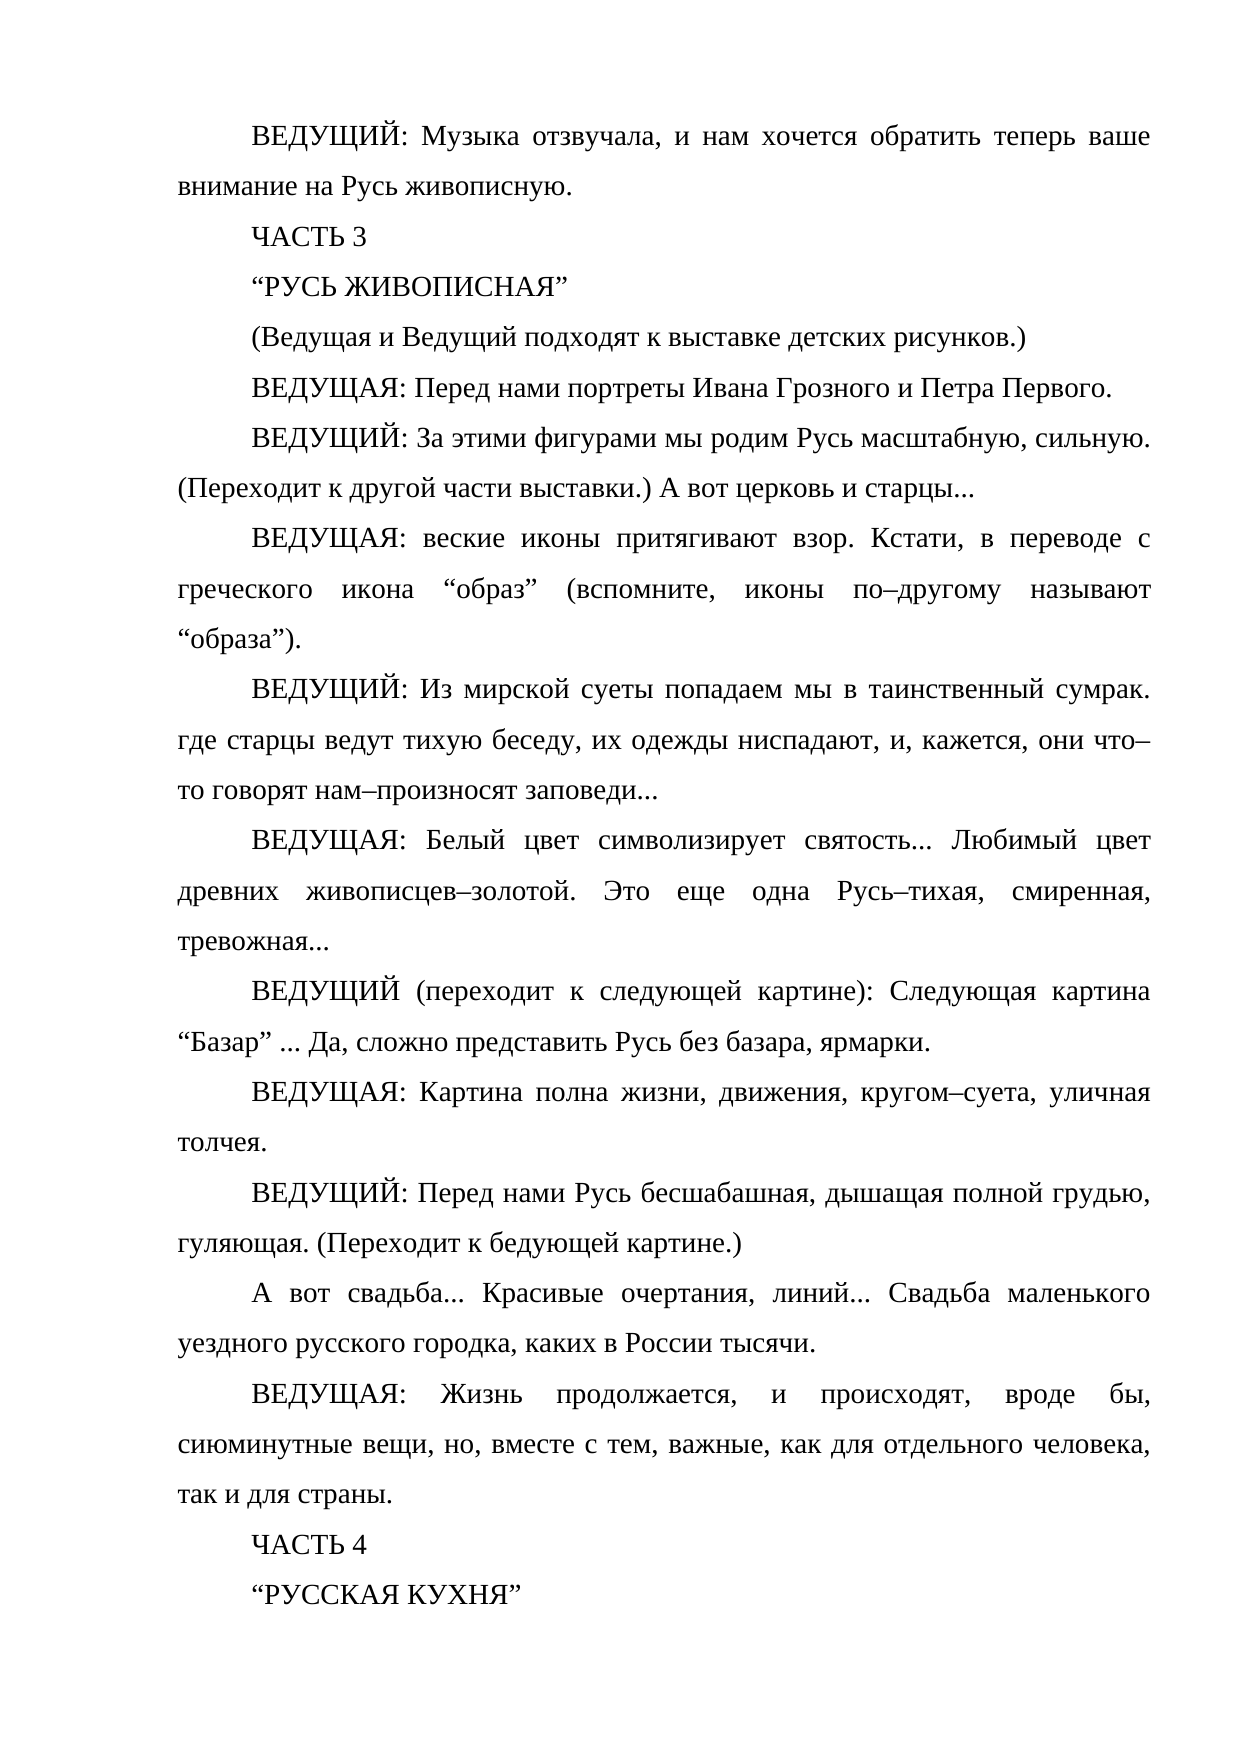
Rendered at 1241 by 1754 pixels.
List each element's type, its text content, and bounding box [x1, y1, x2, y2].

text ЧАСТЬ 3 [177, 219, 1152, 252]
text ВЕДУЩАЯ: Картина полна жизни, движения, кругом–суета, уличная толчея. [177, 1074, 1152, 1158]
text ВЕДУЩИЙ: Перед нами Русь бесшабашная, дышащая полной грудью, гуляющая. (Переходит к бедующей картине.) [177, 1175, 1152, 1258]
text ВЕДУЩАЯ: Жизнь продолжается, и происходят, вроде бы, сиюминутные вещи, но, вместе с тем, важные, как для отдельного человека, так и для страны. [177, 1376, 1152, 1510]
text ВЕДУЩИЙ: За этими фигурами мы родим Русь масштабную, сильную. (Переходит к другой части выставки.) А вот церковь и старцы... [177, 420, 1152, 504]
text ВЕДУЩИЙ: Из мирской суеты попадаем мы в таинственный сумрак. где старцы ведут тихую беседу, их одежды ниспадают, и, кажется, они что–то говорят нам–произносят заповеди... [177, 672, 1152, 806]
text ВЕДУЩИЙ: Музыка отзвучала, и нам хочется обратить теперь ваше внимание на Русь живописную. [177, 118, 1152, 202]
text ВЕДУЩАЯ: Перед нами портреты Ивана Грозного и Петра Первого. [177, 370, 1152, 403]
text (Ведущая и Ведущий подходят к выставке детских рисунков.) [177, 319, 1152, 353]
text ВЕДУЩАЯ: Белый цвет символизирует святость... Любимый цвет древних живописцев–золотой. Это еще одна Русь–тихая, смиренная, тревожная... [177, 822, 1152, 957]
text А вот свадьба... Красивые очертания, линий... Свадьба маленького уездного русского городка, каких в России тысячи. [177, 1275, 1152, 1359]
text ВЕДУЩАЯ: веские иконы притягивают взор. Кстати, в переводе с греческого икона “образ” (вспомните, иконы по–другому называют “образа”). [177, 521, 1152, 655]
text “РУСЬ ЖИВОПИСНАЯ” [177, 269, 1152, 303]
text ЧАСТЬ 4 [177, 1527, 1152, 1560]
text “РУССКАЯ КУХНЯ” [177, 1577, 1152, 1611]
text ВЕДУЩИЙ (переходит к следующей картине): Следующая картина “Базар” ... Да, сложно представить Русь без базара, ярмарки. [177, 973, 1152, 1057]
